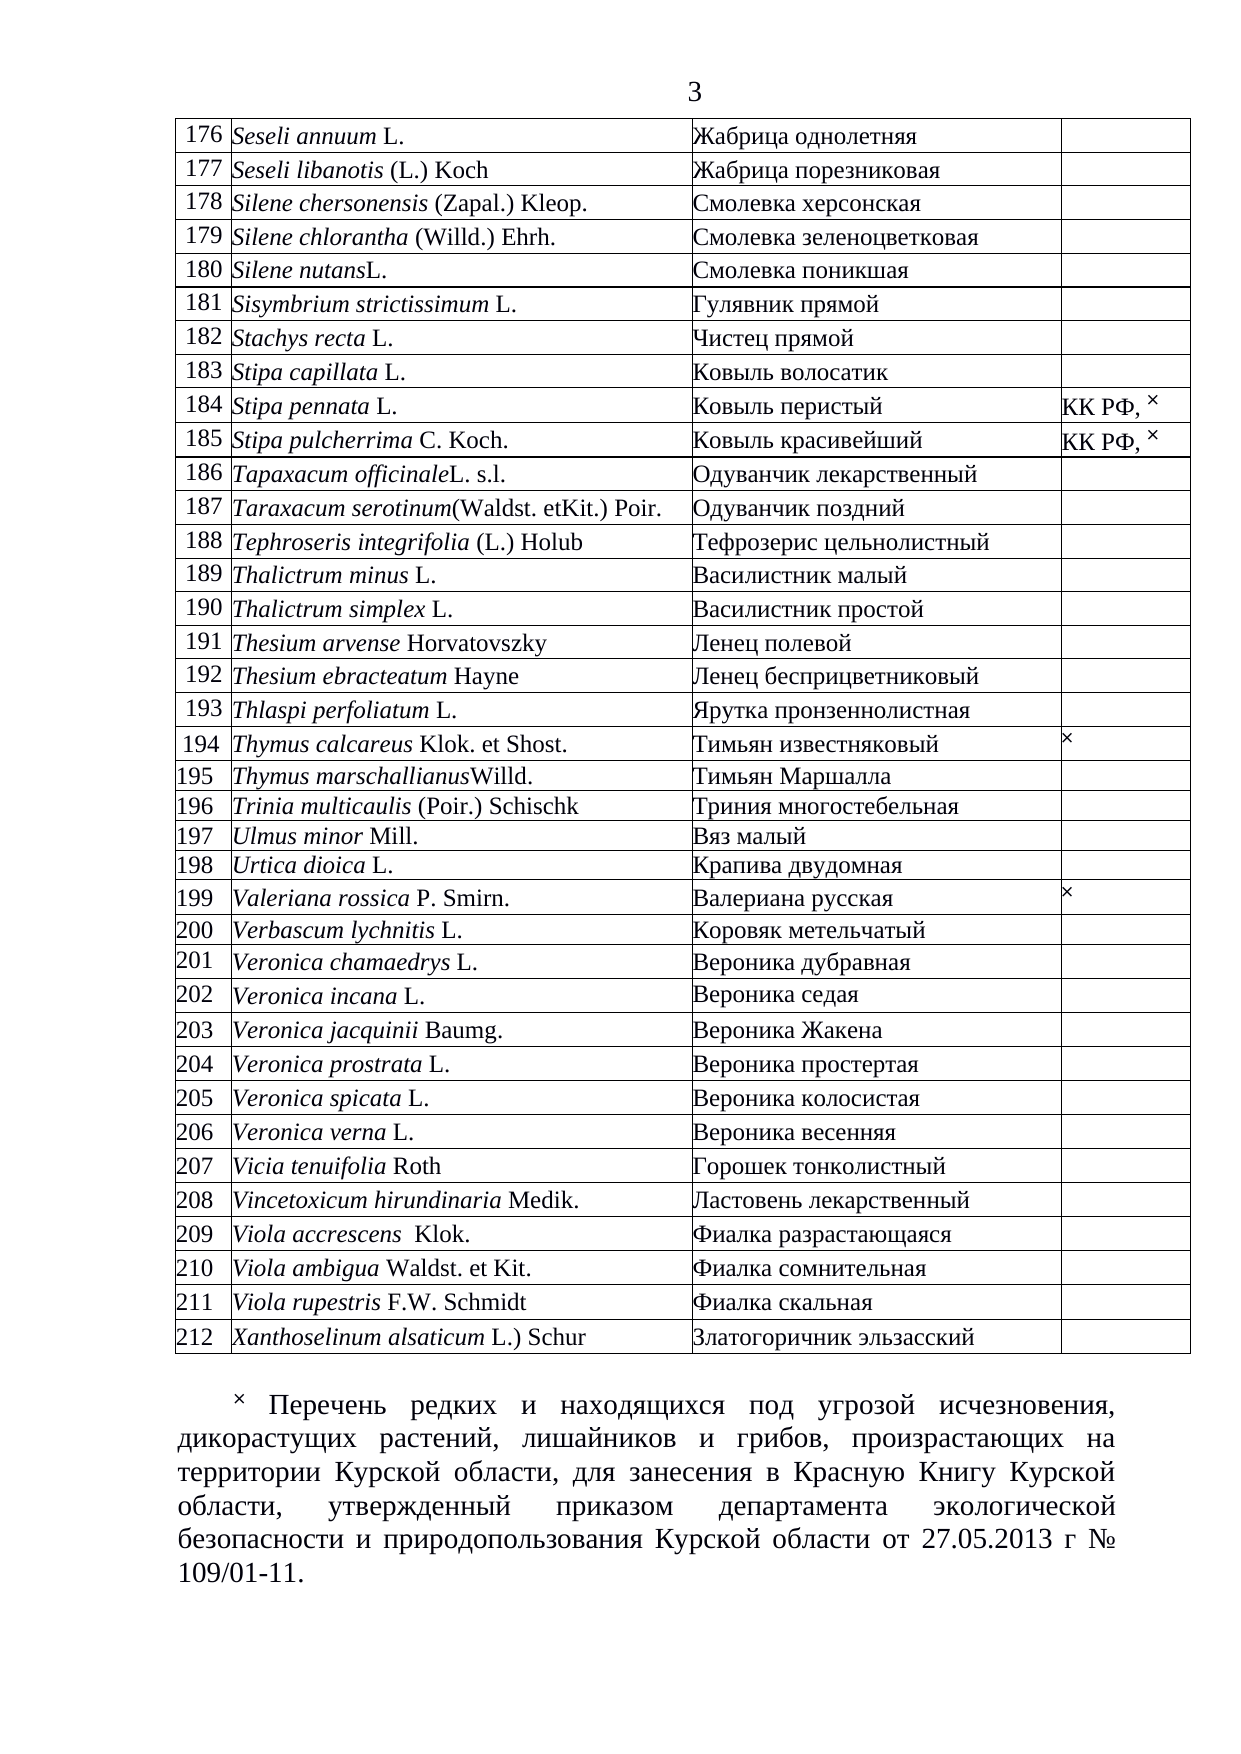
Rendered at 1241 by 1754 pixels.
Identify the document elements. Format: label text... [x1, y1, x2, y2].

table_cell 179 [176, 220, 231, 253]
table_cell Одуванчик лекарственный [693, 458, 1061, 490]
table_cell Смолевка зеленоцветковая [693, 220, 1061, 253]
table_cell 178 [176, 186, 231, 219]
table_cell Жабрица однолетняя [693, 119, 1061, 152]
table_cell Viola rupestris F.W. Schmidt [232, 1285, 692, 1318]
table_cell Stipa pulcherrima C. Koch. [232, 423, 692, 456]
table_cell Sisymbrium strictissimum L. [232, 288, 692, 320]
table_cell [1062, 458, 1190, 490]
table_cell Stachys recta L. [232, 321, 692, 354]
table_cell 203 [176, 1013, 231, 1046]
table_cell 192 [176, 659, 231, 692]
table_cell [1062, 1149, 1190, 1182]
table_cell 211 [176, 1285, 231, 1318]
table_cell [1062, 761, 1190, 790]
table_cell 196 [176, 791, 231, 820]
table_cell 201 [176, 945, 231, 978]
table_cell Veronica chamaedrys L. [232, 945, 692, 978]
table_cell [1062, 525, 1190, 557]
table_cell Silene nutansL. [232, 254, 692, 286]
table_cell [1062, 659, 1190, 692]
table_cell [1062, 592, 1190, 625]
table_cell Veronica incana L. [232, 979, 692, 1012]
table_cell 207 [176, 1149, 231, 1182]
table_cell Valeriana rossica P. Smirn. [232, 880, 692, 914]
table_cell Триния многостебельная [693, 791, 1061, 820]
table_cell 176 [176, 119, 231, 152]
table_cell Вероника седая [693, 979, 1061, 1012]
table_cell Veronica verna L. [232, 1115, 692, 1148]
table_cell [1062, 821, 1190, 849]
table_cell [1062, 1115, 1190, 1148]
table_cell 187 [176, 491, 231, 524]
table_cell 180 [176, 254, 231, 286]
table_cell 208 [176, 1183, 231, 1216]
table_cell Вероника Жакена [693, 1013, 1061, 1046]
table_cell [1062, 626, 1190, 658]
table_cell Ulmus minor Mill. [232, 821, 692, 849]
table_cell Vicia tenuifolia Roth [232, 1149, 692, 1182]
table_cell 191 [176, 626, 231, 658]
table_cell 212 [176, 1320, 231, 1352]
table_cell Ластовень лекарственный [693, 1183, 1061, 1216]
table_cell Urtica dioica L. [232, 851, 692, 879]
table_cell 186 [176, 458, 231, 490]
table_cell КК РФ, ˟ [1062, 423, 1190, 456]
table_cell Вероника дубравная [693, 945, 1061, 978]
table_cell [1062, 1251, 1190, 1284]
table_cell Ковыль красивейший [693, 423, 1061, 456]
table_cell 200 [176, 915, 231, 944]
table_cell [1062, 186, 1190, 219]
table_cell 197 [176, 821, 231, 849]
table_cell Василистник малый [693, 559, 1061, 591]
table_cell 202 [176, 979, 231, 1012]
table_cell [1062, 1081, 1190, 1114]
table_cell [1062, 288, 1190, 320]
table_cell Verbascum lychnitis L. [232, 915, 692, 944]
table_cell 193 [176, 693, 231, 726]
table_cell Veronica spicata L. [232, 1081, 692, 1114]
table_cell [1062, 915, 1190, 944]
table_cell 190 [176, 592, 231, 625]
table_cell Silene chlorantha (Willd.) Ehrh. [232, 220, 692, 253]
table_cell Чистец прямой [693, 321, 1061, 354]
table_cell Ковыль перистый [693, 388, 1061, 422]
table_cell Xanthoselinum alsaticum L.) Schur [232, 1320, 692, 1352]
table_cell Жабрица порезниковая [693, 153, 1061, 185]
table_cell [1062, 119, 1190, 152]
table_cell 210 [176, 1251, 231, 1284]
table_cell Тимьян известняковый [693, 727, 1061, 760]
table_cell [1062, 355, 1190, 387]
table_cell Фиалка сомнительная [693, 1251, 1061, 1284]
table_cell Вероника простертая [693, 1047, 1061, 1080]
table_cell Ленец бесприцветниковый [693, 659, 1061, 692]
table_cell Вероника колосистая [693, 1081, 1061, 1114]
table_cell [1062, 220, 1190, 253]
table_cell Tapaxacum officinaleL. s.l. [232, 458, 692, 490]
table_cell [1062, 1217, 1190, 1250]
table_cell Вероника весенняя [693, 1115, 1061, 1148]
table_cell 206 [176, 1115, 231, 1148]
table_cell Thlaspi perfoliatum L. [232, 693, 692, 726]
table_cell Stipa capillata L. [232, 355, 692, 387]
table_cell Смолевка поникшая [693, 254, 1061, 286]
table_cell Одуванчик поздний [693, 491, 1061, 524]
table_cell [1062, 491, 1190, 524]
table_cell Thalictrum simplex L. [232, 592, 692, 625]
table_cell Stipa pennata L. [232, 388, 692, 422]
table_cell Taraxacum serotinum(Waldst. etKit.) Poir. [232, 491, 692, 524]
table_cell КК РФ, ˟ [1062, 388, 1190, 422]
table_cell Vincetoxicum hirundinaria Medik. [232, 1183, 692, 1216]
table_cell 195 [176, 761, 231, 790]
table_cell [1062, 1285, 1190, 1318]
table_cell 199 [176, 880, 231, 914]
table_cell Фиалка скальная [693, 1285, 1061, 1318]
table_cell Trinia multicaulis (Poir.) Schischk [232, 791, 692, 820]
table_cell 189 [176, 559, 231, 591]
table_cell 198 [176, 851, 231, 879]
table_cell [1062, 559, 1190, 591]
table_cell 188 [176, 525, 231, 557]
table_cell Валериана русская [693, 880, 1061, 914]
table_cell 182 [176, 321, 231, 354]
table_cell Thesium ebracteatum Hayne [232, 659, 692, 692]
table_cell 209 [176, 1217, 231, 1250]
table_cell Viola ambigua Waldst. et Kit. [232, 1251, 692, 1284]
table_cell Thymus marschallianusWilld. [232, 761, 692, 790]
table_cell Крапива двудомная [693, 851, 1061, 879]
table_cell 185 [176, 423, 231, 456]
table_cell [1062, 979, 1190, 1012]
table_cell 204 [176, 1047, 231, 1080]
table_cell [1062, 693, 1190, 726]
table_cell 184 [176, 388, 231, 422]
table_cell [1062, 321, 1190, 354]
table_cell Seseli annuum L. [232, 119, 692, 152]
text ˟ Перечень редких и находящихся под угрозой исчезновения, дикорастущих растений, лишайников и грибов, произрастающих на территории Курской области, для занесения в Красную Книгу Курской области, утвержденный приказом департамента экологической безопасности и природопользования Курской области от 27.05.2013 г № 109/01-11. [177, 1387, 1116, 1588]
table_cell Veronica jacquinii Baumg. [232, 1013, 692, 1046]
table_cell Silene chersonensis (Zapal.) Kleop. [232, 186, 692, 219]
table_cell 194 [176, 727, 231, 760]
table_cell 177 [176, 153, 231, 185]
table_cell [1062, 945, 1190, 978]
table_cell [1062, 1013, 1190, 1046]
table_cell [1062, 851, 1190, 879]
table_cell [1062, 1183, 1190, 1216]
table_cell Вяз малый [693, 821, 1061, 849]
table_cell Thalictrum minus L. [232, 559, 692, 591]
table_cell Горошек тонколистный [693, 1149, 1061, 1182]
table_cell Тефрозерис цельнолистный [693, 525, 1061, 557]
table_cell Veronica prostrata L. [232, 1047, 692, 1080]
table_cell Смолевка херсонская [693, 186, 1061, 219]
table_cell Ярутка пронзеннолистная [693, 693, 1061, 726]
table_cell Златогоричник эльзасский [693, 1320, 1061, 1352]
table_cell Ковыль волосатик [693, 355, 1061, 387]
table_cell Коровяк метельчатый [693, 915, 1061, 944]
table_cell [1062, 153, 1190, 185]
table_cell 183 [176, 355, 231, 387]
table_cell Tephroseris integrifolia (L.) Holub [232, 525, 692, 557]
table_cell ˟ [1062, 727, 1190, 760]
table_cell 205 [176, 1081, 231, 1114]
table_cell Viola accrescens Klok. [232, 1217, 692, 1250]
table_cell Thesium arvense Horvatovszky [232, 626, 692, 658]
table_cell ˟ [1062, 880, 1190, 914]
table_cell [1062, 1320, 1190, 1352]
table_cell Фиалка разрастающаяся [693, 1217, 1061, 1250]
table_cell 181 [176, 288, 231, 320]
table_cell [1062, 791, 1190, 820]
table_cell Thymus calcareus Klok. еt Shost. [232, 727, 692, 760]
table_cell Seseli libanotis (L.) Koch [232, 153, 692, 185]
table_cell [1062, 254, 1190, 286]
table_cell Тимьян Маршалла [693, 761, 1061, 790]
table_cell Ленец полевой [693, 626, 1061, 658]
table_cell Василистник простой [693, 592, 1061, 625]
table_cell Гулявник прямой [693, 288, 1061, 320]
table_cell [1062, 1047, 1190, 1080]
